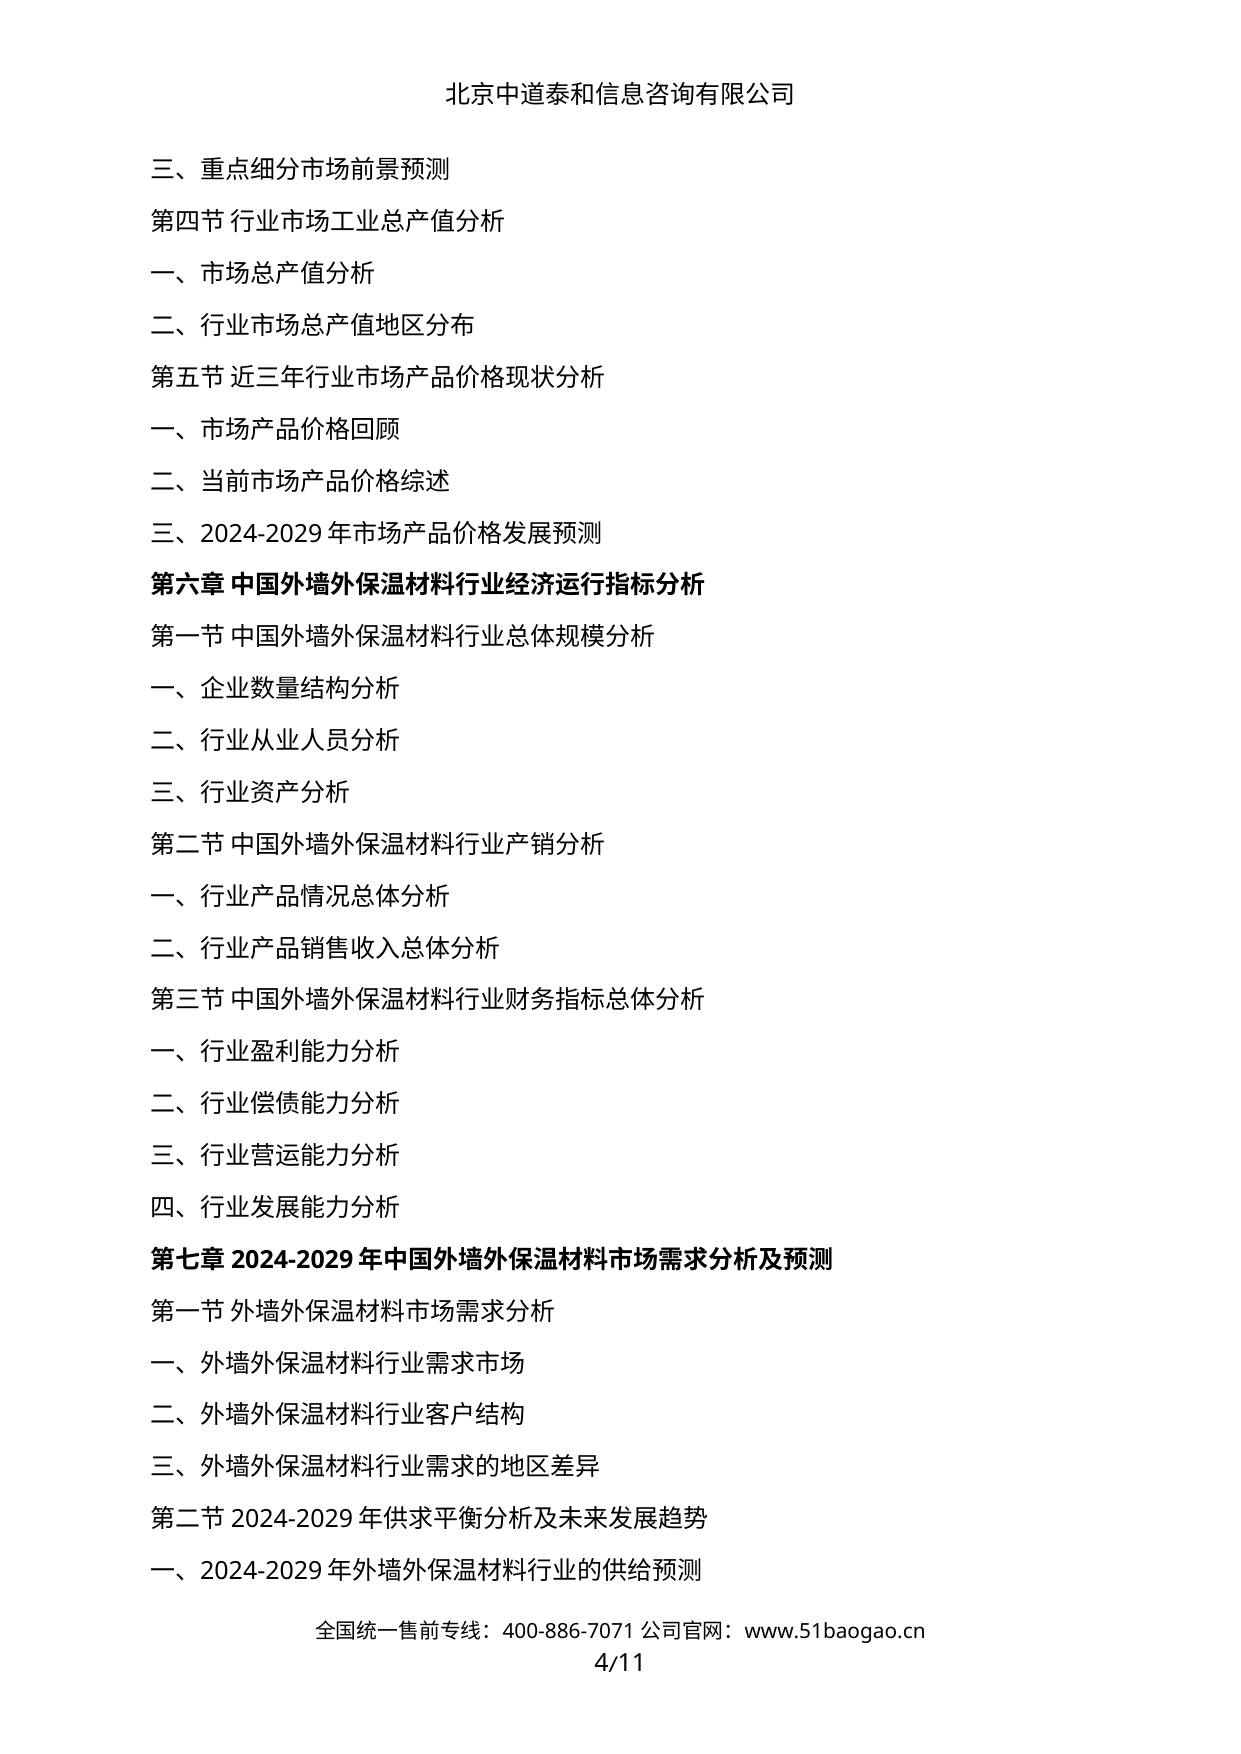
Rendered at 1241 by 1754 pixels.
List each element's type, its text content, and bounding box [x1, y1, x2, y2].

text 一、2024-2029年外墙外保温材料行业的供给预测 [150, 1551, 1090, 1587]
text 三、外墙外保温材料行业需求的地区差异 [150, 1447, 1090, 1483]
text 第五节 近三年行业市场产品价格现状分析 [150, 357, 1090, 394]
text 第四节 行业市场工业总产值分析 [150, 202, 1090, 238]
text 二、当前市场产品价格综述 [150, 461, 1090, 497]
text 第七章 2024-2029年中国外墙外保温材料市场需求分析及预测 [150, 1239, 1090, 1276]
text 三、行业营运能力分析 [150, 1136, 1090, 1172]
text 四、行业发展能力分析 [150, 1187, 1090, 1224]
text 第一节 中国外墙外保温材料行业总体规模分析 [150, 617, 1090, 653]
text 二、外墙外保温材料行业客户结构 [150, 1395, 1090, 1431]
text 第三节 中国外墙外保温材料行业财务指标总体分析 [150, 980, 1090, 1016]
text 第六章 中国外墙外保温材料行业经济运行指标分析 [150, 565, 1090, 601]
text 一、行业盈利能力分析 [150, 1032, 1090, 1068]
text 二、行业产品销售收入总体分析 [150, 928, 1090, 964]
text 三、重点细分市场前景预测 [150, 150, 1090, 186]
text 三、行业资产分析 [150, 772, 1090, 809]
text 第二节 中国外墙外保温材料行业产销分析 [150, 824, 1090, 861]
text 二、行业从业人员分析 [150, 721, 1090, 757]
text 一、市场总产值分析 [150, 254, 1090, 290]
text 一、企业数量结构分析 [150, 669, 1090, 705]
text 一、行业产品情况总体分析 [150, 876, 1090, 912]
text 三、2024-2029年市场产品价格发展预测 [150, 513, 1090, 549]
text 第二节 2024-2029年供求平衡分析及未来发展趋势 [150, 1499, 1090, 1535]
text 一、市场产品价格回顾 [150, 409, 1090, 446]
text 一、外墙外保温材料行业需求市场 [150, 1343, 1090, 1379]
text 二、行业偿债能力分析 [150, 1084, 1090, 1120]
text 二、行业市场总产值地区分布 [150, 306, 1090, 342]
text 第一节 外墙外保温材料市场需求分析 [150, 1291, 1090, 1327]
